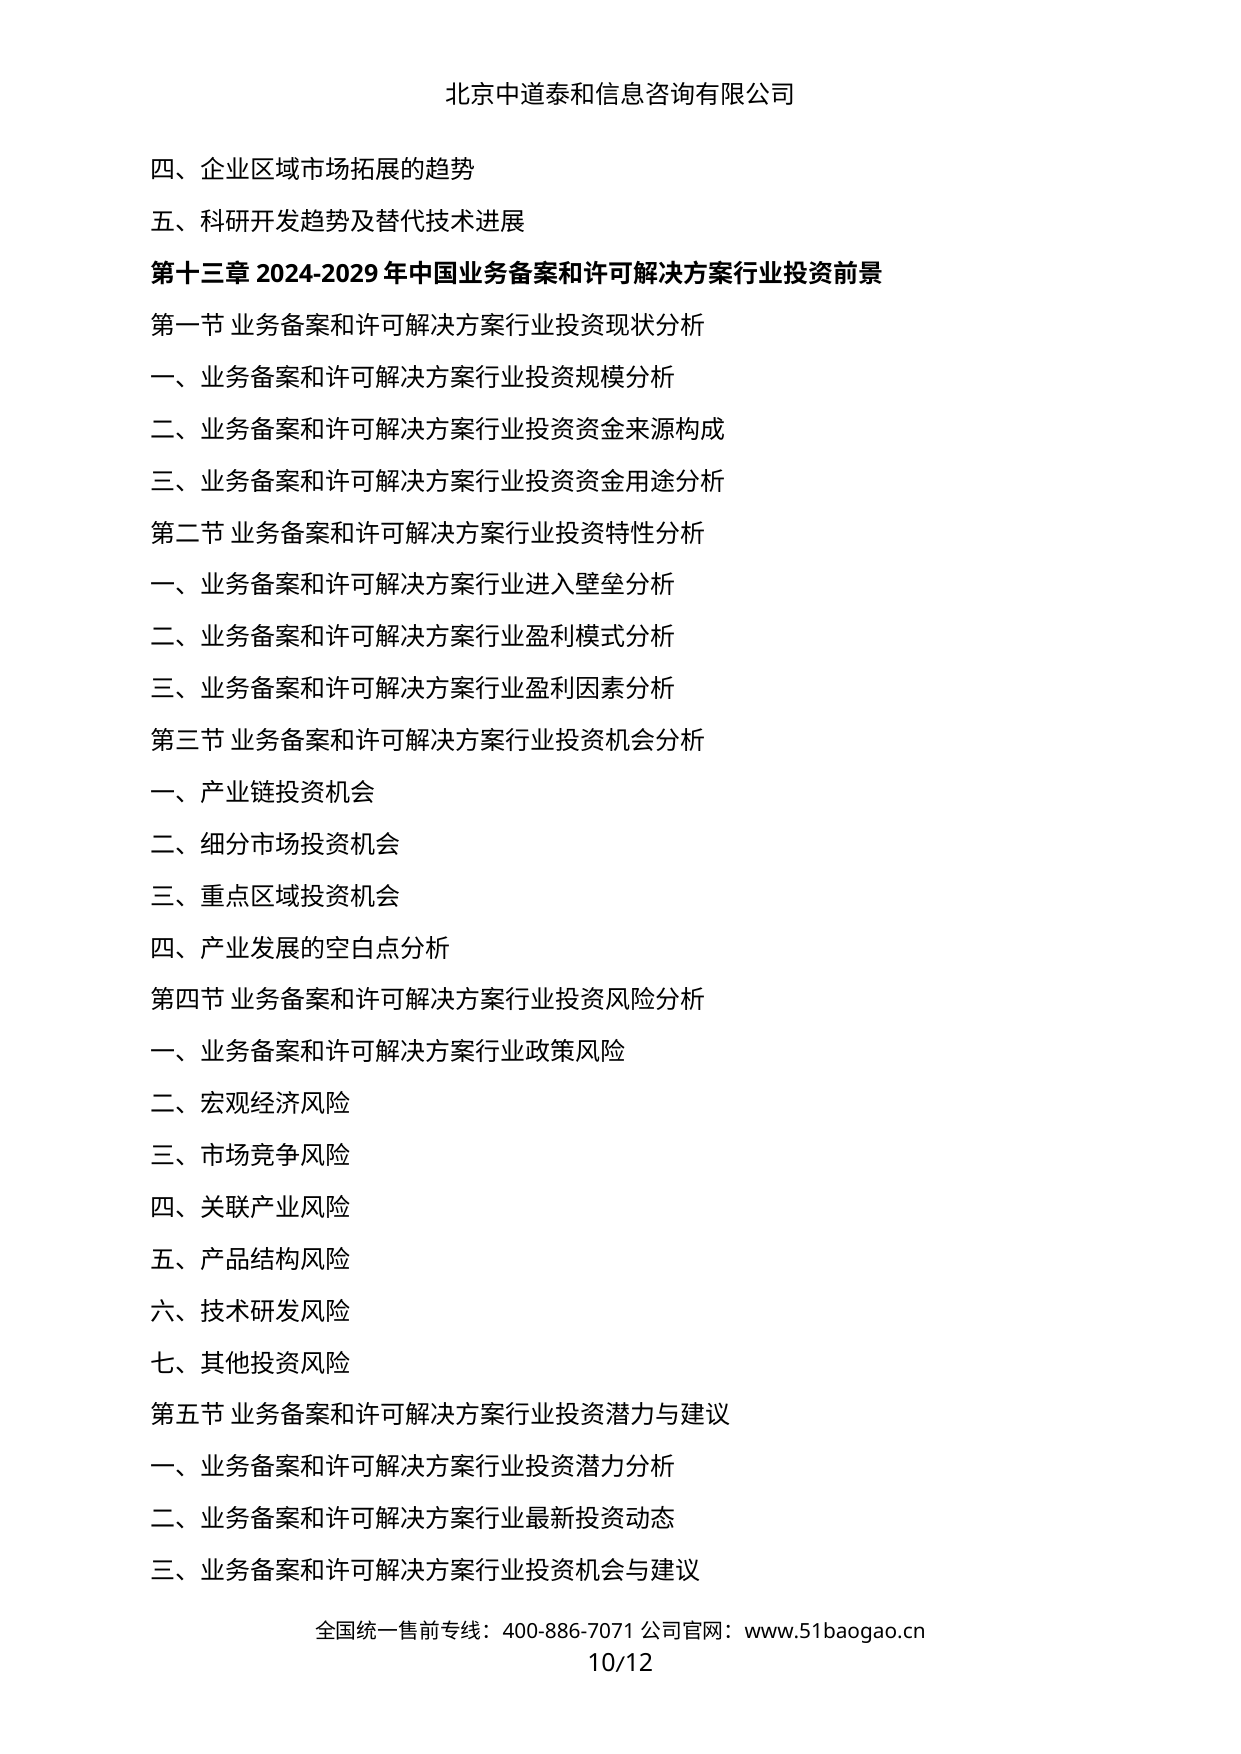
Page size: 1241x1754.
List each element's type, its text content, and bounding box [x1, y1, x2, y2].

text 三、市场竞争风险 [150, 1136, 1090, 1172]
text 第十三章 2024-2029年中国业务备案和许可解决方案行业投资前景 [150, 254, 1090, 290]
text 二、细分市场投资机会 [150, 824, 1090, 861]
text 一、产业链投资机会 [150, 772, 1090, 809]
text 第四节 业务备案和许可解决方案行业投资风险分析 [150, 980, 1090, 1016]
text 三、重点区域投资机会 [150, 876, 1090, 912]
text 三、业务备案和许可解决方案行业投资机会与建议 [150, 1551, 1090, 1587]
text 一、业务备案和许可解决方案行业政策风险 [150, 1032, 1090, 1068]
text 七、其他投资风险 [150, 1343, 1090, 1379]
text 五、科研开发趋势及替代技术进展 [150, 202, 1090, 238]
text 一、业务备案和许可解决方案行业投资潜力分析 [150, 1447, 1090, 1483]
text 第二节 业务备案和许可解决方案行业投资特性分析 [150, 513, 1090, 549]
text 二、业务备案和许可解决方案行业盈利模式分析 [150, 617, 1090, 653]
text 五、产品结构风险 [150, 1239, 1090, 1276]
text 第一节 业务备案和许可解决方案行业投资现状分析 [150, 306, 1090, 342]
text 二、宏观经济风险 [150, 1084, 1090, 1120]
text 二、业务备案和许可解决方案行业投资资金来源构成 [150, 409, 1090, 446]
text 第五节 业务备案和许可解决方案行业投资潜力与建议 [150, 1395, 1090, 1431]
text 第三节 业务备案和许可解决方案行业投资机会分析 [150, 721, 1090, 757]
text 四、产业发展的空白点分析 [150, 928, 1090, 964]
text 四、企业区域市场拓展的趋势 [150, 150, 1090, 186]
text 一、业务备案和许可解决方案行业投资规模分析 [150, 357, 1090, 394]
text 六、技术研发风险 [150, 1291, 1090, 1327]
text 二、业务备案和许可解决方案行业最新投资动态 [150, 1499, 1090, 1535]
text 一、业务备案和许可解决方案行业进入壁垒分析 [150, 565, 1090, 601]
text 三、业务备案和许可解决方案行业盈利因素分析 [150, 669, 1090, 705]
text 三、业务备案和许可解决方案行业投资资金用途分析 [150, 461, 1090, 497]
text 四、关联产业风险 [150, 1187, 1090, 1224]
